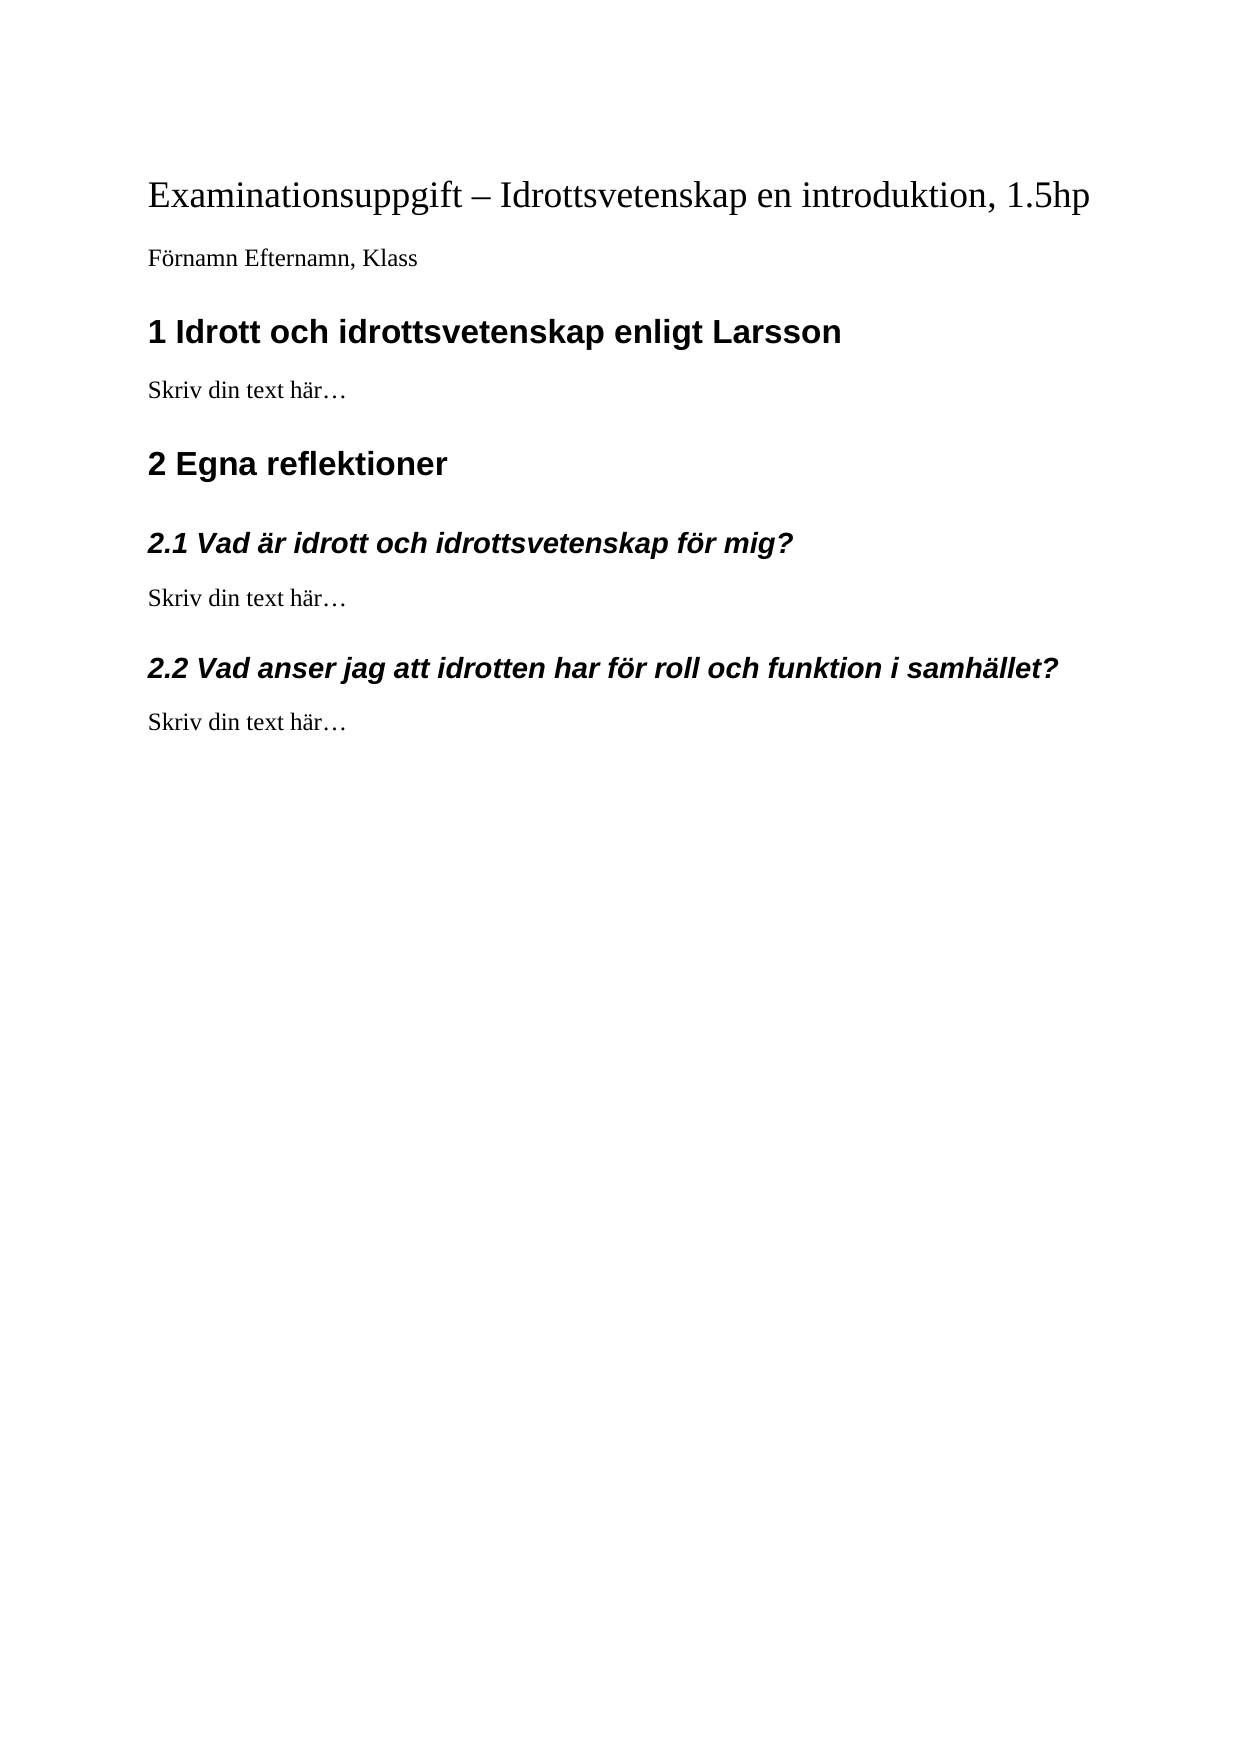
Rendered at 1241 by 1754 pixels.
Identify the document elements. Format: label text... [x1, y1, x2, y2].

subtitle 1 Idrott och idrottsvetenskap enligt Larsson [148, 312, 1093, 350]
subtitle 2.2 Vad anser jag att idrotten har för roll och funktion i samhället? [148, 651, 1093, 684]
subtitle Examinationsuppgift – Idrottsvetenskap en introduktion, 1.5hp [148, 173, 1093, 216]
text Skriv din text här… [148, 707, 1093, 736]
subtitle 2.1 Vad är idrott och idrottsvetenskap för mig? [148, 526, 1093, 560]
subtitle 2 Egna reflektioner [148, 444, 1093, 482]
text Skriv din text här… [148, 376, 1093, 404]
text Skriv din text här… [148, 583, 1093, 612]
text Förnamn Efternamn, Klass [148, 243, 1093, 272]
